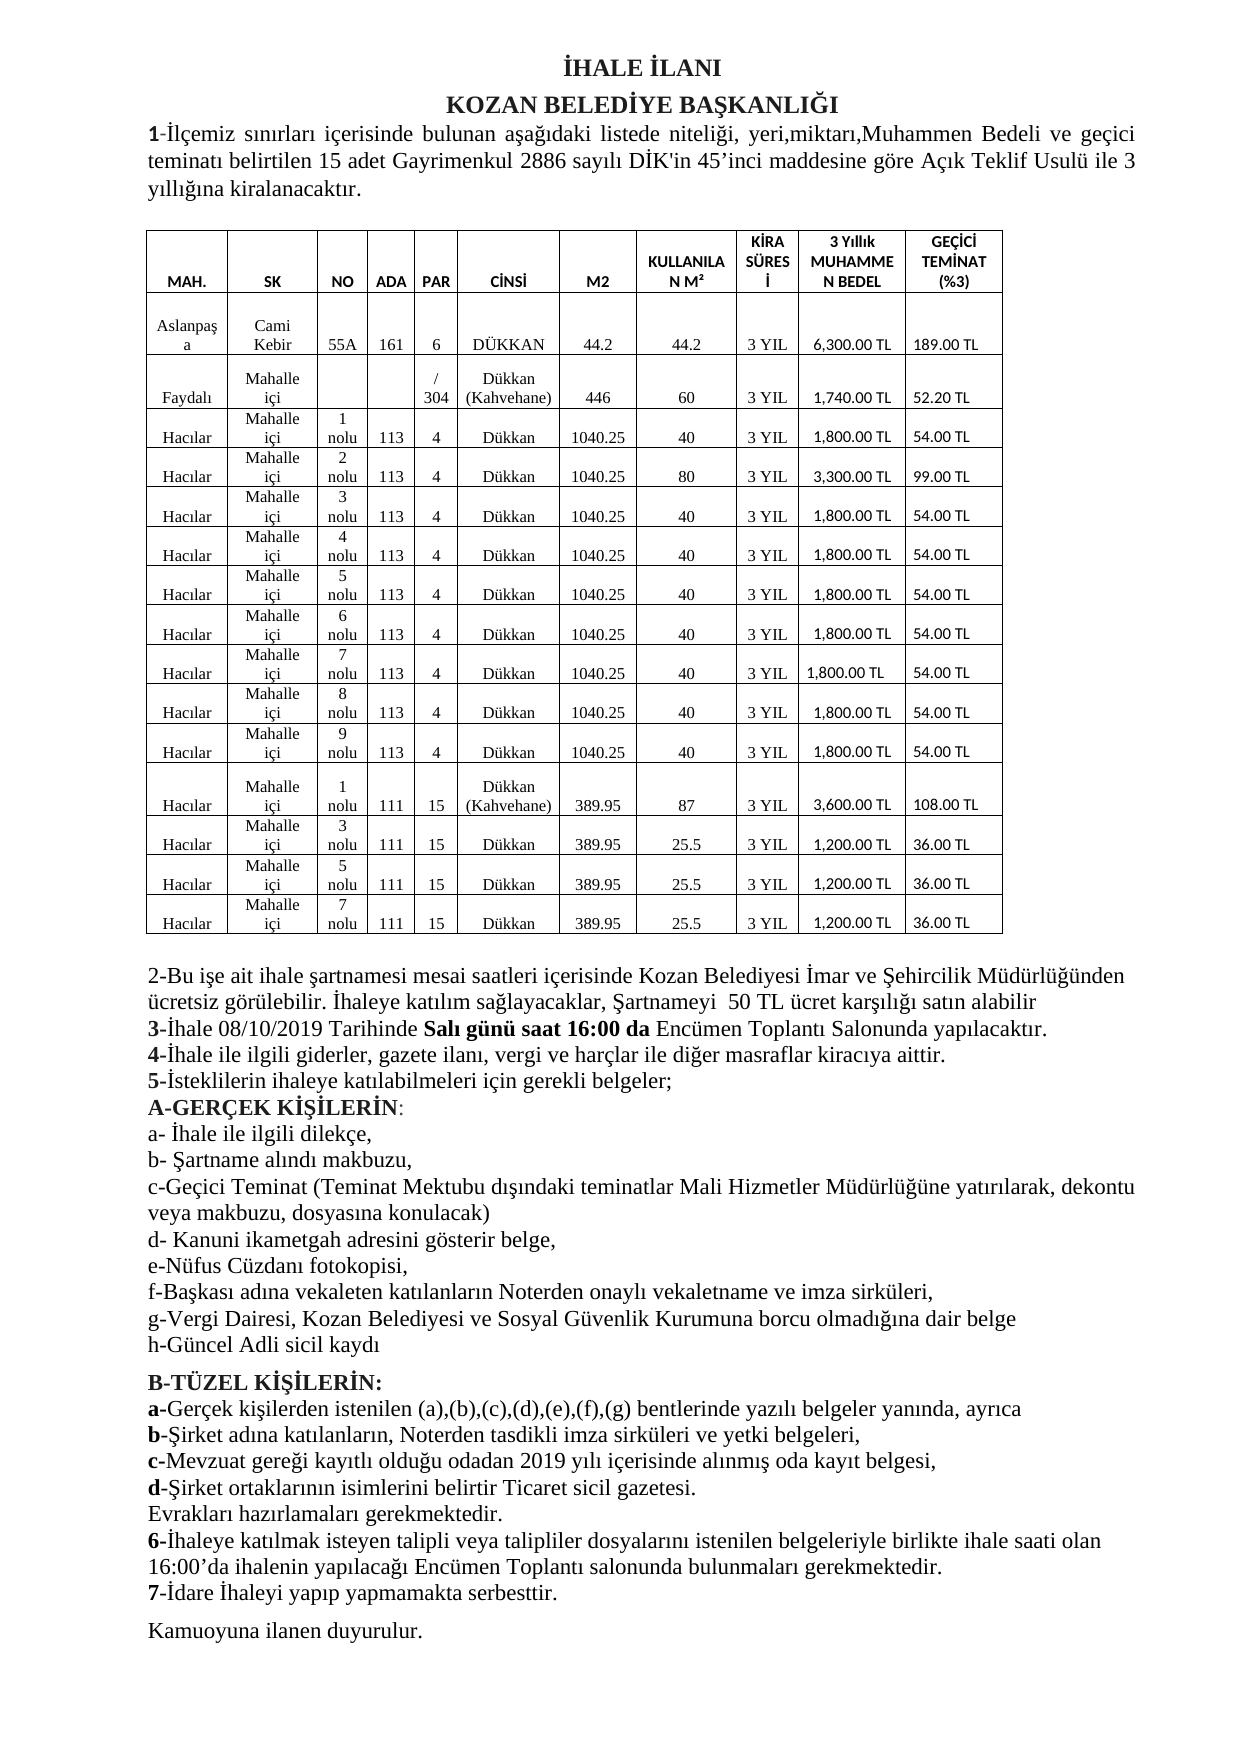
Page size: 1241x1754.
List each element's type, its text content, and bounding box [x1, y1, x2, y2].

table_header CİNSİ [458, 231, 559, 292]
table_cell 113 [368, 645, 414, 683]
table_cell Hacılar [147, 605, 227, 644]
table_cell 40 [637, 645, 736, 683]
table_cell Dükkan (Kahvehane) [458, 355, 559, 407]
table_cell Mahalle içi [228, 409, 317, 447]
table_cell 99.00 TL [906, 448, 1002, 486]
text A-GERÇEK KİŞİLERİN: [148, 1094, 1137, 1120]
table_cell 40 [637, 605, 736, 644]
text f-Başkası adına vekaleten katılanların Noterden onaylı vekaletname ve imza sirküleri, [148, 1278, 1137, 1305]
table_cell 1,800.00 TL [799, 645, 905, 683]
text 5-İsteklilerin ihaleye katılabilmeleri için gerekli belgeler; [148, 1067, 1137, 1094]
table_cell 113 [368, 487, 414, 526]
table_cell Mahalle içi [228, 487, 317, 526]
table_cell 161 [368, 293, 414, 354]
table_cell 113 [368, 724, 414, 762]
table_cell 1 nolu [318, 409, 367, 447]
text e-Nüfus Cüzdanı fotokopisi, [148, 1252, 1137, 1278]
text B-TÜZEL KİŞİLERİN: [148, 1357, 1137, 1395]
table_cell 3 YIL [737, 855, 798, 894]
table_cell 6,300.00 TL [799, 293, 905, 354]
table_cell 25.5 [637, 855, 736, 894]
text d- Kanuni ikametgah adresini gösterir belge, [148, 1226, 1137, 1252]
table_cell 40 [637, 527, 736, 565]
table_cell 4 [415, 566, 457, 604]
table_cell Dükkan [458, 724, 559, 762]
table_header NO [318, 231, 367, 292]
table_cell 3 YIL [737, 527, 798, 565]
table_cell Mahalle içi [228, 645, 317, 683]
table_cell [318, 355, 367, 407]
table_cell 111 [368, 855, 414, 894]
table_cell 1,800.00 TL [799, 605, 905, 644]
table_cell 1040.25 [560, 527, 636, 565]
table_cell 113 [368, 605, 414, 644]
table_cell 3 YIL [737, 816, 798, 854]
table_cell 4 [415, 487, 457, 526]
table_cell 87 [637, 763, 736, 815]
table_cell Dükkan [458, 527, 559, 565]
table_cell 60 [637, 355, 736, 407]
table_cell Dükkan [458, 487, 559, 526]
table_cell 4 [415, 409, 457, 447]
table_cell 3 YIL [737, 763, 798, 815]
text 2-Bu işe ait ihale şartnamesi mesai saatleri içerisinde Kozan Belediyesi İmar ve Şehircilik Müdürlüğünden ücretsiz görülebilir. İhaleye katılım sağlayacaklar, Şartnameyi 50 TL ücret karşılığı satın alabilir [148, 962, 1137, 1015]
table_cell 40 [637, 684, 736, 722]
text 7-İdare İhaleyi yapıp yapmamakta serbesttir. [148, 1579, 1137, 1606]
text 1-İlçemiz sınırları içerisinde bulunan aşağıdaki listede niteliği, yeri,miktarı,Muhammen Bedeli ve geçici teminatı belirtilen 15 adet Gayrimenkul 2886 sayılı DİK'in 45’inci maddesine göre Açık Teklif Usulü ile 3 yıllığına kiralanacaktır. [148, 119, 1137, 202]
table_cell 80 [637, 448, 736, 486]
table_cell Mahalle içi [228, 895, 317, 933]
table_cell Aslanpaşa [147, 293, 227, 354]
text b-Şirket adına katılanların, Noterden tasdikli imza sirküleri ve yetki belgeleri, [148, 1421, 1137, 1448]
table_cell 113 [368, 409, 414, 447]
table_cell Hacılar [147, 763, 227, 815]
table_cell 15 [415, 895, 457, 933]
table_cell 4 [415, 684, 457, 722]
table_cell Dükkan [458, 448, 559, 486]
table_cell 111 [368, 763, 414, 815]
table_cell 3 YIL [737, 293, 798, 354]
table_cell 54.00 TL [906, 645, 1002, 683]
table_cell 1 nolu [318, 763, 367, 815]
text a-Gerçek kişilerden istenilen (a),(b),(c),(d),(e),(f),(g) bentlerinde yazılı belgeler yanında, ayrıca [148, 1395, 1137, 1421]
table_cell 111 [368, 816, 414, 854]
table_cell 1040.25 [560, 409, 636, 447]
table_cell 1,800.00 TL [799, 487, 905, 526]
table_header 3 Yıllık MUHAMMEN BEDEL [799, 231, 905, 292]
table_cell 113 [368, 684, 414, 722]
text c-Geçici Teminat (Teminat Mektubu dışındaki teminatlar Mali Hizmetler Müdürlüğüne yatırılarak, dekontu veya makbuzu, dosyasına konulacak) [148, 1173, 1137, 1226]
table_cell 3 YIL [737, 448, 798, 486]
table_cell 3 YIL [737, 724, 798, 762]
table_cell 3,300.00 TL [799, 448, 905, 486]
text d-Şirket ortaklarının isimlerini belirtir Ticaret sicil gazetesi. [148, 1474, 1137, 1500]
table_cell Mahalle içi [228, 605, 317, 644]
table_header KULLANILAN M² [637, 231, 736, 292]
table_cell 189.00 TL [906, 293, 1002, 354]
table_cell 36.00 TL [906, 895, 1002, 933]
table_cell 111 [368, 895, 414, 933]
table_header MAH. [147, 231, 227, 292]
table_cell Mahalle içi [228, 724, 317, 762]
table_cell 1,800.00 TL [799, 684, 905, 722]
table_cell /304 [415, 355, 457, 407]
table_cell Dükkan [458, 816, 559, 854]
table_cell 389.95 [560, 855, 636, 894]
table_cell Hacılar [147, 566, 227, 604]
table_cell Faydalı [147, 355, 227, 407]
table_cell 44.2 [560, 293, 636, 354]
table_cell 1,200.00 TL [799, 816, 905, 854]
table_cell 40 [637, 487, 736, 526]
table_cell 3 nolu [318, 487, 367, 526]
table_cell Dükkan [458, 566, 559, 604]
table_cell Mahalle içi [228, 448, 317, 486]
table_cell 113 [368, 566, 414, 604]
table_cell 1040.25 [560, 684, 636, 722]
table_cell Mahalle içi [228, 855, 317, 894]
table_cell Hacılar [147, 487, 227, 526]
table_cell 15 [415, 763, 457, 815]
table_cell Mahalle içi [228, 816, 317, 854]
table_cell 113 [368, 527, 414, 565]
table_header ADA [368, 231, 414, 292]
table_cell Mahalle içi [228, 355, 317, 407]
table_cell 1040.25 [560, 566, 636, 604]
table_cell 4 [415, 724, 457, 762]
table_cell Cami Kebir [228, 293, 317, 354]
table_cell 54.00 TL [906, 409, 1002, 447]
table_cell 1,800.00 TL [799, 409, 905, 447]
table_cell 1040.25 [560, 645, 636, 683]
text İHALE İLANI [148, 44, 1137, 82]
table_cell 389.95 [560, 895, 636, 933]
table_cell 54.00 TL [906, 566, 1002, 604]
table_cell 54.00 TL [906, 487, 1002, 526]
table_cell 1,200.00 TL [799, 855, 905, 894]
text Evrakları hazırlamaları gerekmektedir. [148, 1500, 1137, 1527]
table_cell Dükkan [458, 684, 559, 722]
table_cell 54.00 TL [906, 724, 1002, 762]
table_cell Mahalle içi [228, 566, 317, 604]
table_cell Dükkan [458, 895, 559, 933]
table_cell 1,800.00 TL [799, 724, 905, 762]
text 3-İhale 08/10/2019 Tarihinde Salı günü saat 16:00 da Encümen Toplantı Salonunda yapılacaktır. [148, 1015, 1137, 1041]
table_cell 3 YIL [737, 355, 798, 407]
text 6-İhaleye katılmak isteyen talipli veya talipliler dosyalarını istenilen belgeleriyle birlikte ihale saati olan 16:00’da ihalenin yapılacağı Encümen Toplantı salonunda bulunmaları gerekmektedir. [148, 1527, 1137, 1579]
table_cell 7 nolu [318, 645, 367, 683]
table_cell 5 nolu [318, 566, 367, 604]
text b- Şartname alındı makbuzu, [148, 1147, 1137, 1173]
table_header M2 [560, 231, 636, 292]
table_cell 36.00 TL [906, 816, 1002, 854]
table_header PAR [415, 231, 457, 292]
text g-Vergi Dairesi, Kozan Belediyesi ve Sosyal Güvenlik Kurumuna borcu olmadığına dair belge [148, 1305, 1137, 1331]
table_cell Dükkan (Kahvehane) [458, 763, 559, 815]
table_cell 5 nolu [318, 855, 367, 894]
table_cell 54.00 TL [906, 684, 1002, 722]
table_cell 52.20 TL [906, 355, 1002, 407]
table_cell 389.95 [560, 763, 636, 815]
table_cell Dükkan [458, 645, 559, 683]
table_cell 4 [415, 605, 457, 644]
table_cell 3 YIL [737, 895, 798, 933]
table_cell 6 nolu [318, 605, 367, 644]
table_cell 36.00 TL [906, 855, 1002, 894]
table_cell 55A [318, 293, 367, 354]
table_cell 389.95 [560, 816, 636, 854]
table_cell 40 [637, 409, 736, 447]
table_cell 108.00 TL [906, 763, 1002, 815]
table_cell Hacılar [147, 895, 227, 933]
table_cell 3 YIL [737, 605, 798, 644]
table_cell DÜKKAN [458, 293, 559, 354]
table_cell 1,200.00 TL [799, 895, 905, 933]
table_header SK [228, 231, 317, 292]
table_cell Dükkan [458, 409, 559, 447]
table_cell Mahalle içi [228, 763, 317, 815]
table_cell 25.5 [637, 895, 736, 933]
table_cell 15 [415, 816, 457, 854]
table_header KİRA SÜRESİ [737, 231, 798, 292]
text KOZAN BELEDİYE BAŞKANLIĞI [148, 82, 1137, 119]
table_cell 113 [368, 448, 414, 486]
table_cell 3 YIL [737, 684, 798, 722]
text Kamuoyuna ilanen duyurulur. [148, 1606, 1137, 1643]
table_cell Hacılar [147, 409, 227, 447]
table_cell 40 [637, 566, 736, 604]
table_cell 446 [560, 355, 636, 407]
table_cell Mahalle içi [228, 684, 317, 722]
table_cell Hacılar [147, 645, 227, 683]
table_cell 40 [637, 724, 736, 762]
table_cell 44.2 [637, 293, 736, 354]
table_cell Hacılar [147, 684, 227, 722]
table_cell 15 [415, 855, 457, 894]
table_cell 3 YIL [737, 487, 798, 526]
table_cell 4 [415, 527, 457, 565]
table_header GEÇİCİ TEMİNAT (%3) [906, 231, 1002, 292]
table_cell 3 nolu [318, 816, 367, 854]
table_cell 25.5 [637, 816, 736, 854]
table_cell 1,800.00 TL [799, 527, 905, 565]
table_cell 6 [415, 293, 457, 354]
table_cell 3 YIL [737, 566, 798, 604]
table_cell 3 YIL [737, 645, 798, 683]
table_cell 3,600.00 TL [799, 763, 905, 815]
table_cell 54.00 TL [906, 527, 1002, 565]
table_cell 4 [415, 448, 457, 486]
table_cell [368, 355, 414, 407]
table_cell 1040.25 [560, 448, 636, 486]
table_cell 9 nolu [318, 724, 367, 762]
table_cell 3 YIL [737, 409, 798, 447]
table_cell 1040.25 [560, 487, 636, 526]
table_cell Dükkan [458, 855, 559, 894]
table_cell Hacılar [147, 724, 227, 762]
text 4-İhale ile ilgili giderler, gazete ilanı, vergi ve harçlar ile diğer masraflar kiracıya aittir. [148, 1041, 1137, 1067]
text h-Güncel Adli sicil kaydı [148, 1331, 1137, 1357]
table_cell Hacılar [147, 448, 227, 486]
text c-Mevzuat gereği kayıtlı olduğu odadan 2019 yılı içerisinde alınmış oda kayıt belgesi, [148, 1448, 1137, 1474]
table_cell 7 nolu [318, 895, 367, 933]
table_cell 4 [415, 645, 457, 683]
table_cell Hacılar [147, 855, 227, 894]
table_cell 54.00 TL [906, 605, 1002, 644]
table_cell Hacılar [147, 816, 227, 854]
table_cell Mahalle içi [228, 527, 317, 565]
table_cell 8 nolu [318, 684, 367, 722]
table_cell Dükkan [458, 605, 559, 644]
table_cell Hacılar [147, 527, 227, 565]
table_cell 1,740.00 TL [799, 355, 905, 407]
table_cell 1040.25 [560, 724, 636, 762]
table_cell 1040.25 [560, 605, 636, 644]
text a- İhale ile ilgili dilekçe, [148, 1120, 1137, 1147]
table_cell 2 nolu [318, 448, 367, 486]
table_cell 4 nolu [318, 527, 367, 565]
table_cell 1,800.00 TL [799, 566, 905, 604]
